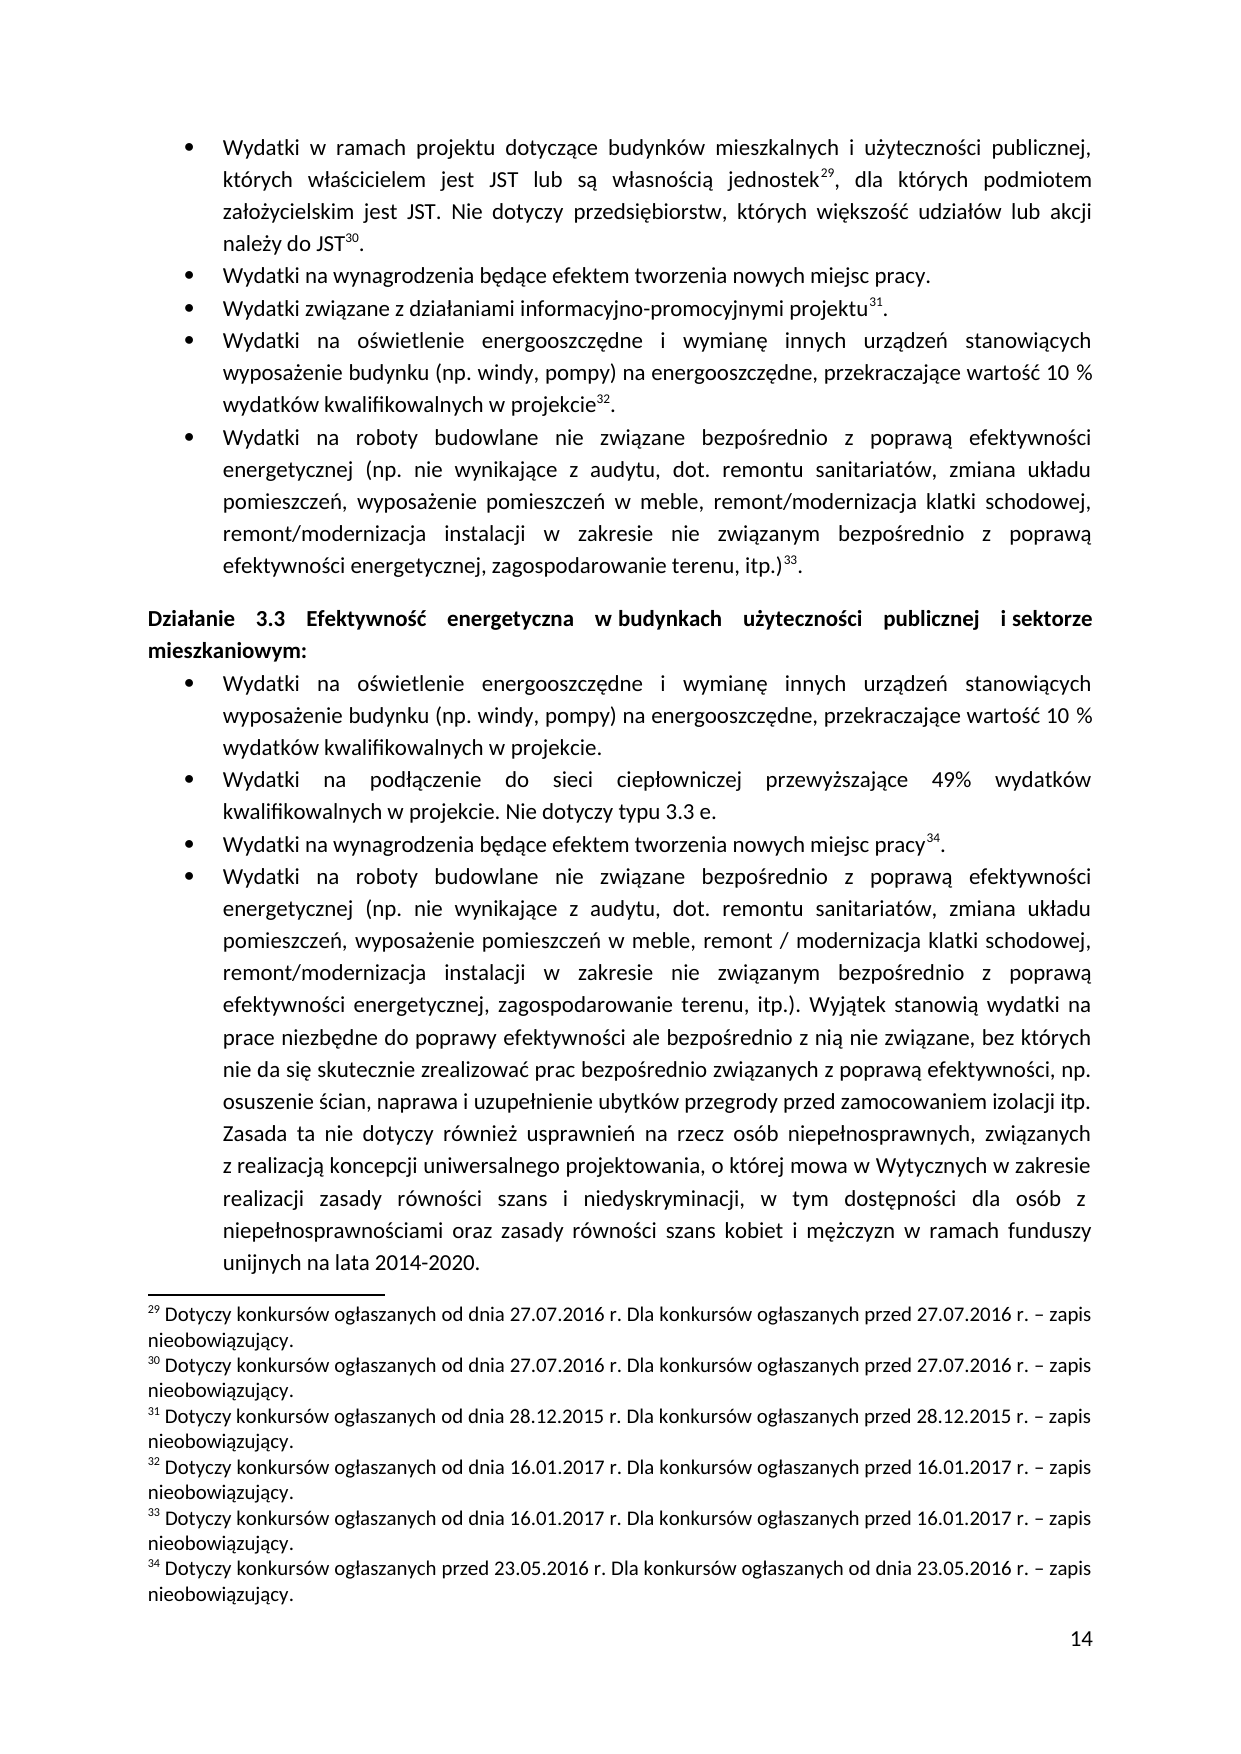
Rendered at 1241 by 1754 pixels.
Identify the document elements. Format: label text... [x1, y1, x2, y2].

text Działanie 3.3 Efektywność energetyczna w budynkach użyteczności publicznej i sektorze mieszkaniowym: [148, 604, 1093, 664]
list Wydatki na roboty budowlane nie związane bezpośrednio z poprawą efektywności energetycznej (np. nie wynikające z audytu, dot. remontu sanitariatów, zmiana układu pomieszczeń, wyposażenie pomieszczeń w meble, remont / modernizacja klatki schodowej, remont/modernizacja instalacji w zakresie nie związanym bezpośrednio z poprawą efektywności energetycznej, zagospodarowanie terenu, itp.). Wyjątek stanowią wydatki na prace niezbędne do poprawy efektywności ale bezpośrednio z nią nie związane, bez których nie da się skutecznie zrealizować prac bezpośrednio związanych z poprawą efektywności, np. osuszenie ścian, naprawa i uzupełnienie ubytków przegrody przed zamocowaniem izolacji itp. Zasada ta nie dotyczy również usprawnień na rzecz osób niepełnosprawnych, związanych z realizacją koncepcji uniwersalnego projektowania, o której mowa w Wytycznych w zakresie realizacji zasady równości szans i niedyskryminacji, w tym dostępności dla osób z niepełnosprawnościami oraz zasady równości szans kobiet i mężczyzn w ramach funduszy unijnych na lata 2014-2020. [185, 862, 1093, 1276]
list Wydatki na oświetlenie energooszczędne i wymianę innych urządzeń stanowiących wyposażenie budynku (np. windy, pompy) na energooszczędne, przekraczające wartość 10 % wydatków kwalifikowalnych w projekcie. [185, 326, 1093, 418]
list Wydatki związane z działaniami informacyjno-promocyjnymi projektu. [185, 294, 1093, 322]
list Wydatki na podłączenie do sieci ciepłowniczej przewyższające 49% wydatków kwalifikowalnych w projekcie. Nie dotyczy typu 3.3 e. [185, 765, 1093, 826]
list Wydatki na oświetlenie energooszczędne i wymianę innych urządzeń stanowiących wyposażenie budynku (np. windy, pompy) na energooszczędne, przekraczające wartość 10 % wydatków kwalifikowalnych w projekcie. [185, 669, 1093, 761]
list Wydatki na wynagrodzenia będące efektem tworzenia nowych miejsc pracy. [185, 262, 1093, 290]
list Wydatki na wynagrodzenia będące efektem tworzenia nowych miejsc pracy. [185, 830, 1093, 858]
list Wydatki w ramach projektu dotyczące budynków mieszkalnych i użyteczności publicznej, których właścicielem jest JST lub są własnością jednostek, dla których podmiotem założycielskim jest JST. Nie dotyczy przedsiębiorstw, których większość udziałów lub akcji należy do JST. [185, 133, 1093, 257]
list Wydatki na roboty budowlane nie związane bezpośrednio z poprawą efektywności energetycznej (np. nie wynikające z audytu, dot. remontu sanitariatów, zmiana układu pomieszczeń, wyposażenie pomieszczeń w meble, remont/modernizacja klatki schodowej, remont/modernizacja instalacji w zakresie nie związanym bezpośrednio z poprawą efektywności energetycznej, zagospodarowanie terenu, itp.). [185, 423, 1093, 579]
